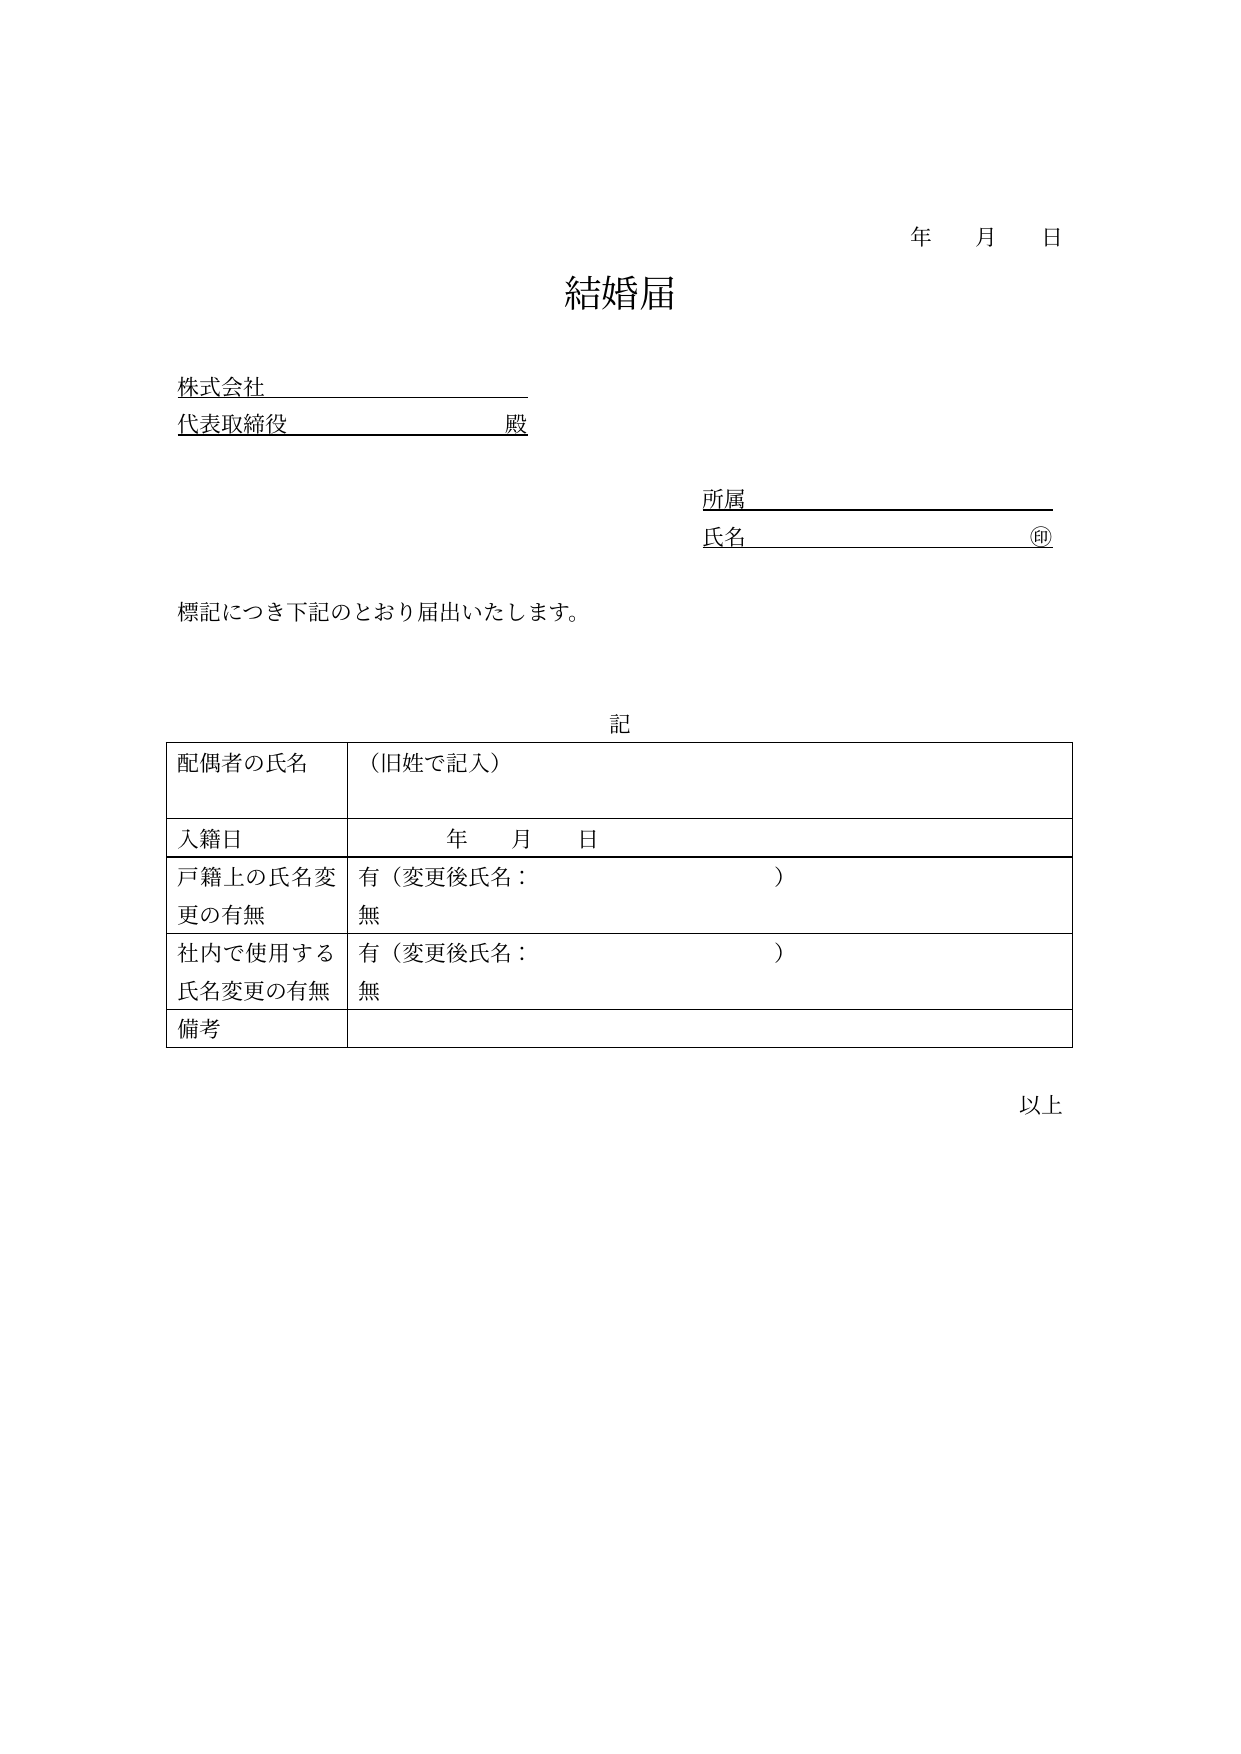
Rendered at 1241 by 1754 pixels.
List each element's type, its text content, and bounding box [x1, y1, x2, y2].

text 結婚届 [177, 254, 1063, 329]
table_cell 社内で使用する氏名変更の有無 [167, 934, 347, 1008]
subtitle 記 [177, 704, 1063, 742]
text 以上 [177, 1086, 1063, 1123]
table_header 配偶者の氏名 [167, 743, 347, 818]
table_header （旧姓で記入） [348, 743, 1072, 818]
table_cell 有（変更後氏名： ） 無 [348, 858, 1072, 932]
text 氏名 ㊞ [177, 517, 1063, 554]
table_cell 年 月 日 [348, 819, 1072, 856]
table_cell 入籍日 [167, 819, 347, 856]
text 所属 [177, 479, 1063, 517]
text 代表取締役 殿 [177, 404, 1063, 442]
text 株式会社 [177, 367, 1063, 404]
table_cell 備考 [167, 1010, 347, 1047]
text 標記につき下記のとおり届出いたします。 [177, 592, 1063, 629]
text 年 月 日 [177, 217, 1063, 254]
table_cell [348, 1010, 1072, 1047]
table_cell 有（変更後氏名： ） 無 [348, 934, 1072, 1008]
table_cell 戸籍上の氏名変更の有無 [167, 858, 347, 932]
